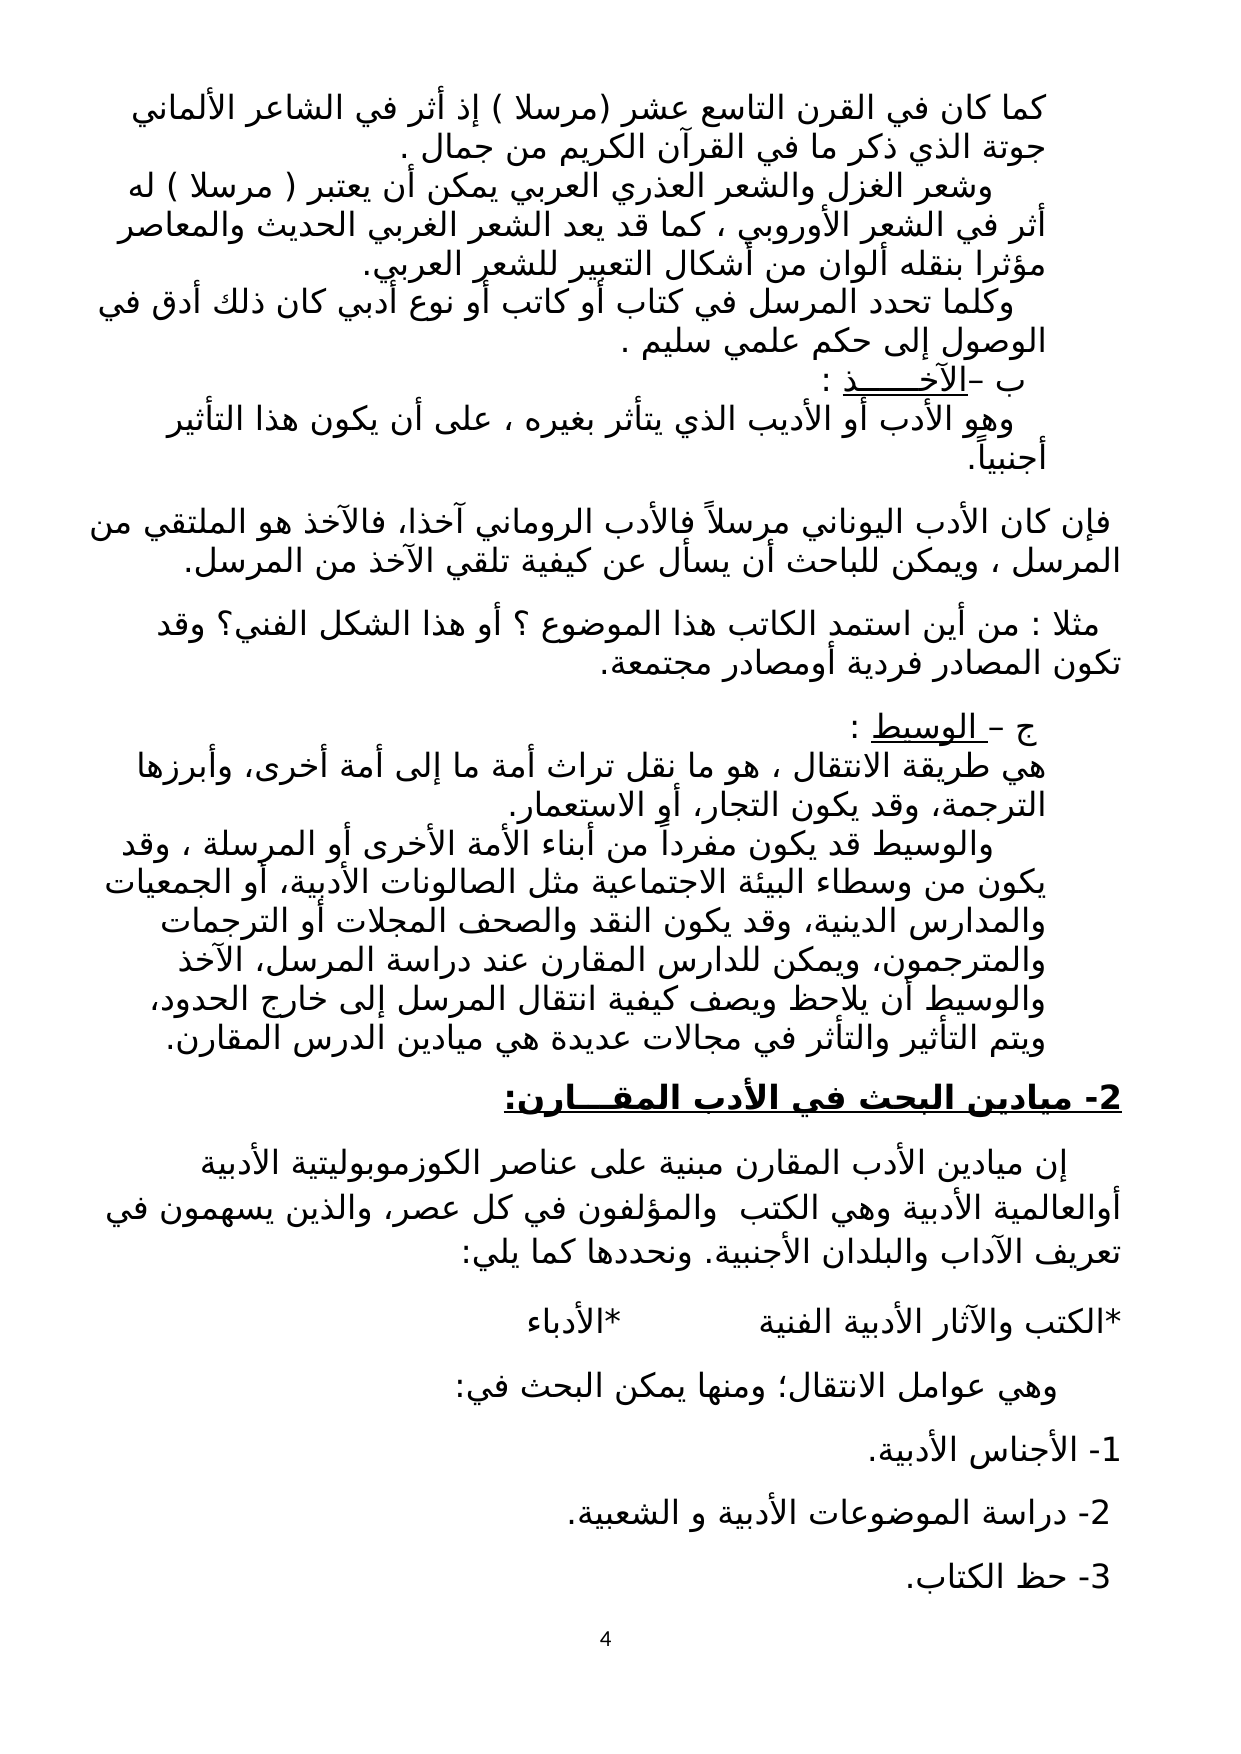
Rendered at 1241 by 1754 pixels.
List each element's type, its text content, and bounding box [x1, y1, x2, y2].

text فإن كان الأدب اليوناني مرسلاً فالأدب الروماني آخذا، فالآخذ هو الملتقي من المرسل ، ويمكن للباحث أن يسأل عن كيفية تلقي الآخذ من المرسل. [89, 502, 1122, 580]
text 3- حظ الكتاب. [89, 1558, 1122, 1597]
list وكلما تحدد المرسل في كتاب أو كاتب أو نوع أدبي كان ذلك أدق في الوصول إلى حكم علمي سليم . [89, 283, 1047, 361]
text *الكتب والآثار الأدبية الفنية *الأدباء [89, 1302, 1122, 1341]
list ج – الوسيط : [89, 708, 1047, 746]
text 2- ميادين البحث في الأدب المقـــارن: [89, 1078, 1122, 1117]
text مثلا : من أين استمد الكاتب هذا الموضوع ؟ أو هذا الشكل الفني؟ وقد تكون المصادر فردية أومصادر مجتمعة. [89, 605, 1122, 683]
text 2- دراسة الموضوعات الأدبية و الشعبية. [89, 1494, 1122, 1533]
text وهي عوامل الانتقال؛ ومنها يمكن البحث في: [89, 1366, 1122, 1405]
text إن ميادين الأدب المقارن مبنية على عناصر الكوزموبوليتية الأدبية أوالعالمية الأدبية وهي الكتب والمؤلفون في كل عصر، والذين يسهمون في تعريف الآداب والبلدان الأجنبية. ونحددها كما يلي: [89, 1143, 1122, 1272]
list والوسيط قد يكون مفرداً من أبناء الأمة الأخرى أو المرسلة ، وقد يكون من وسطاء البيئة الاجتماعية مثل الصالونات الأدبية، أو الجمعيات والمدارس الدينية، وقد يكون النقد والصحف المجلات أو الترجمات والمترجمون، ويمكن للدارس المقارن عند دراسة المرسل، الآخذ والوسيط أن يلاحظ ويصف كيفية انتقال المرسل إلى خارج الحدود، ويتم التأثير والتأثر في مجالات عديدة هي ميادين الدرس المقارن. [89, 824, 1047, 1057]
list وشعر الغزل والشعر العذري العربي يمكن أن يعتبر ( مرسلا ) له أثر في الشعر الأوروبي ، كما قد يعد الشعر الغربي الحديث والمعاصر مؤثرا بنقله ألوان من أشكال التعبير للشعر العربي. [89, 166, 1047, 283]
text 1- الأجناس الأدبية. [89, 1430, 1122, 1469]
list كما كان في القرن التاسع عشر (مرسلا ) إذ أثر في الشاعر الألماني جوتة الذي ذكر ما في القرآن الكريم من جمال . [89, 89, 1047, 166]
list ب –الآخــــــذ : [89, 361, 1047, 399]
list وهو الأدب أو الأديب الذي يتأثر بغيره ، على أن يكون هذا التأثير أجنبياً. [89, 399, 1047, 477]
list هي طريقة الانتقال ، هو ما نقل تراث أمة ما إلى أمة أخرى، وأبرزها الترجمة، وقد يكون التجار، أو الاستعمار. [89, 746, 1047, 824]
